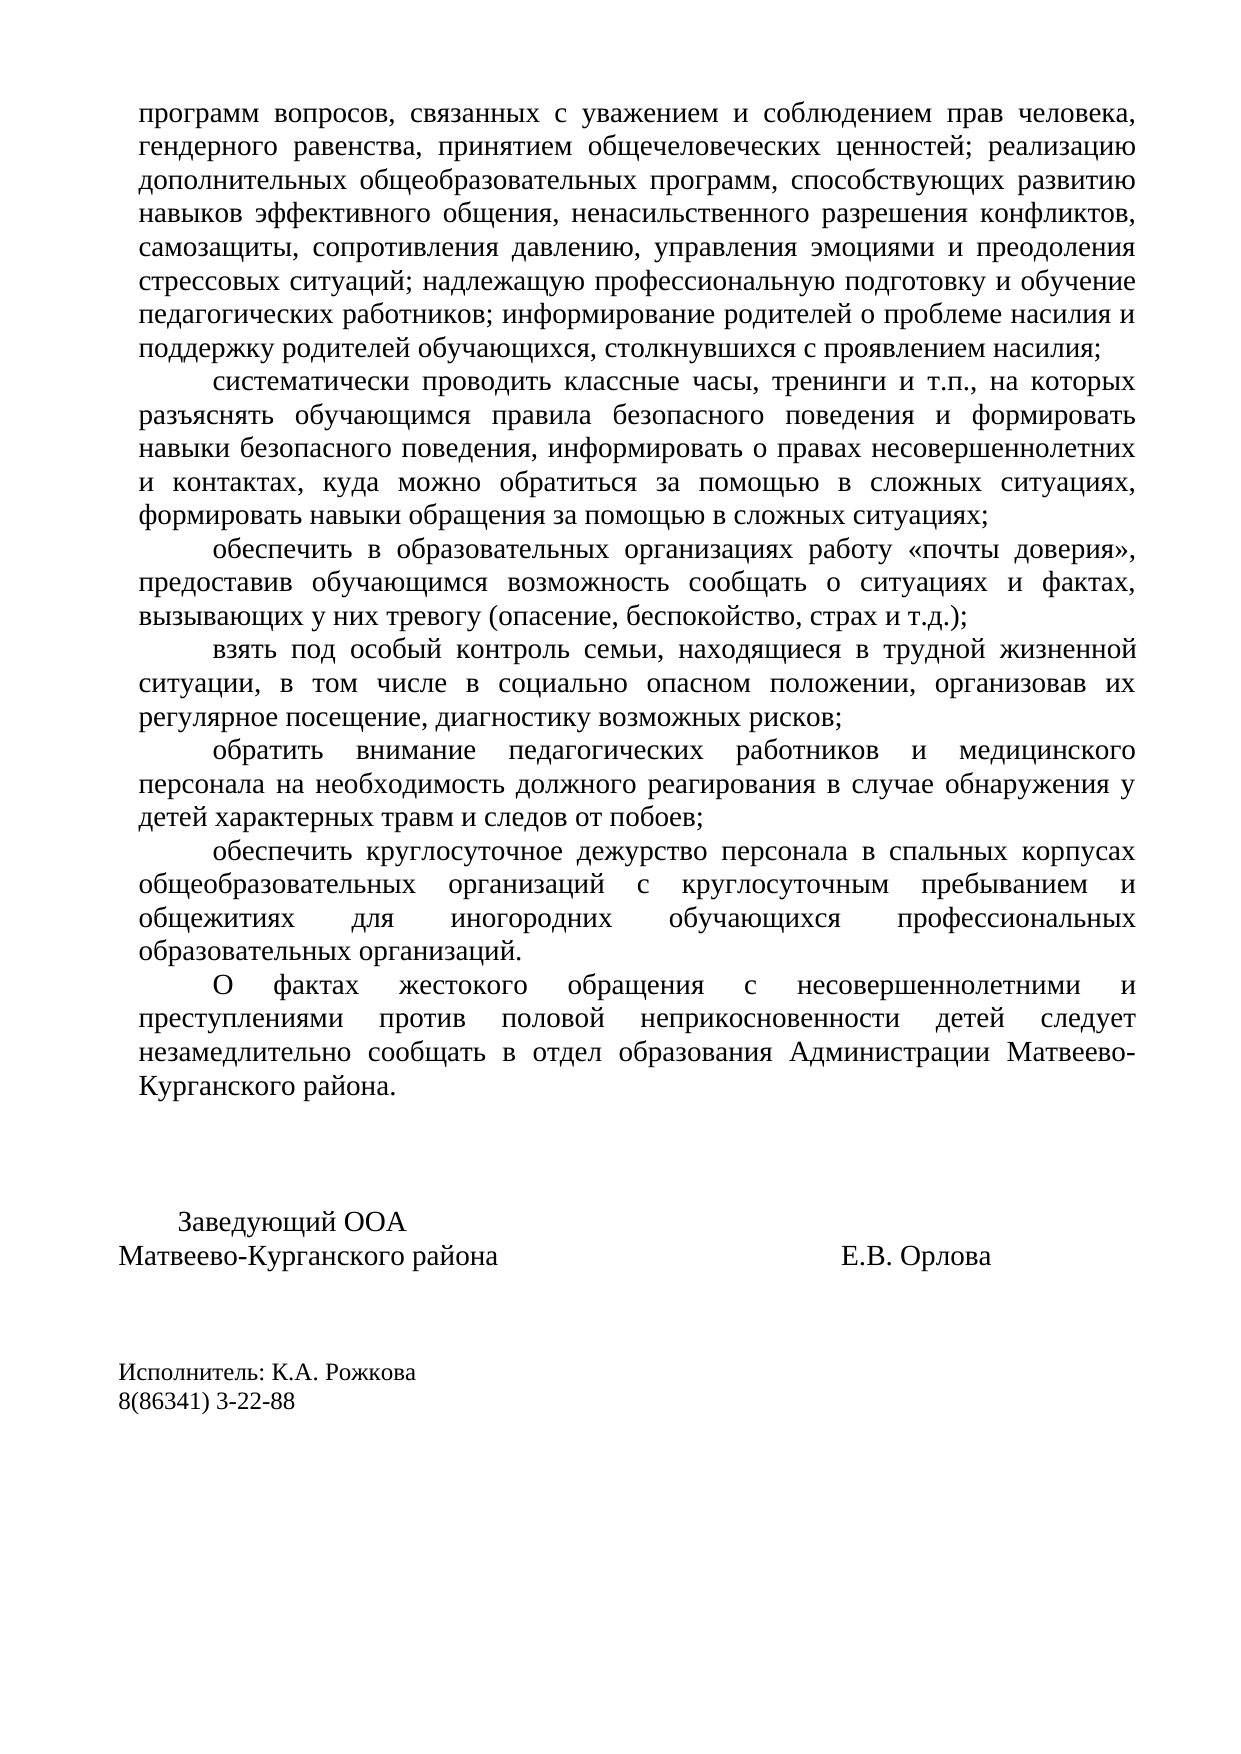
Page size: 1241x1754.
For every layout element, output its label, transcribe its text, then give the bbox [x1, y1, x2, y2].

text Матвеево-Курганского района Е.В. Орлова [118, 1238, 1152, 1271]
text взять под особый контроль семьи, находящиеся в трудной жизненной ситуации, в том числе в социально опасном положении, организовав их регулярное посещение, диагностику возможных рисков; [138, 632, 1137, 732]
text систематически проводить классные часы, тренинги и т.п., на которых разъяснять обучающимся правила безопасного поведения и формировать навыки безопасного поведения, информировать о правах несовершеннолетних и контактах, куда можно обратиться за помощью в сложных ситуациях, формировать навыки обращения за помощью в сложных ситуациях; [138, 363, 1137, 531]
text обеспечить круглосуточное дежурство персонала в спальных корпусах общеобразовательных организаций с круглосуточным пребыванием и общежитиях для иногородних обучающихся профессиональных образовательных организаций. [138, 833, 1137, 967]
text обеспечить в образовательных организациях работу «почты доверия», предоставив обучающимся возможность сообщать о ситуациях и фактах, вызывающих у них тревогу (опасение, беспокойство, страх и т.д.); [138, 531, 1137, 632]
text О фактах жестокого обращения с несовершеннолетними и преступлениями против половой неприкосновенности детей следует незамедлительно сообщать в отдел образования Администрации Матвеево-Курганского района. [138, 967, 1137, 1101]
text Исполнитель: К.А. Рожкова [118, 1357, 1152, 1386]
text обратить внимание педагогических работников и медицинского персонала на необходимость должного реагирования в случае обнаружения у детей характерных травм и следов от побоев; [138, 732, 1137, 833]
text 8(86341) 3-22-88 [118, 1386, 1152, 1415]
text программ вопросов, связанных с уважением и соблюдением прав человека, гендерного равенства, принятием общечеловеческих ценностей; реализацию дополнительных общеобразовательных программ, способствующих развитию навыков эффективного общения, ненасильственного разрешения конфликтов, самозащиты, сопротивления давлению, управления эмоциями и преодоления стрессовых ситуаций; надлежащую профессиональную подготовку и обучение педагогических работников; информирование родителей о проблеме насилия и поддержку родителей обучающихся, столкнувшихся с проявлением насилия; [138, 95, 1137, 363]
text Заведующий ООА [118, 1204, 1152, 1238]
